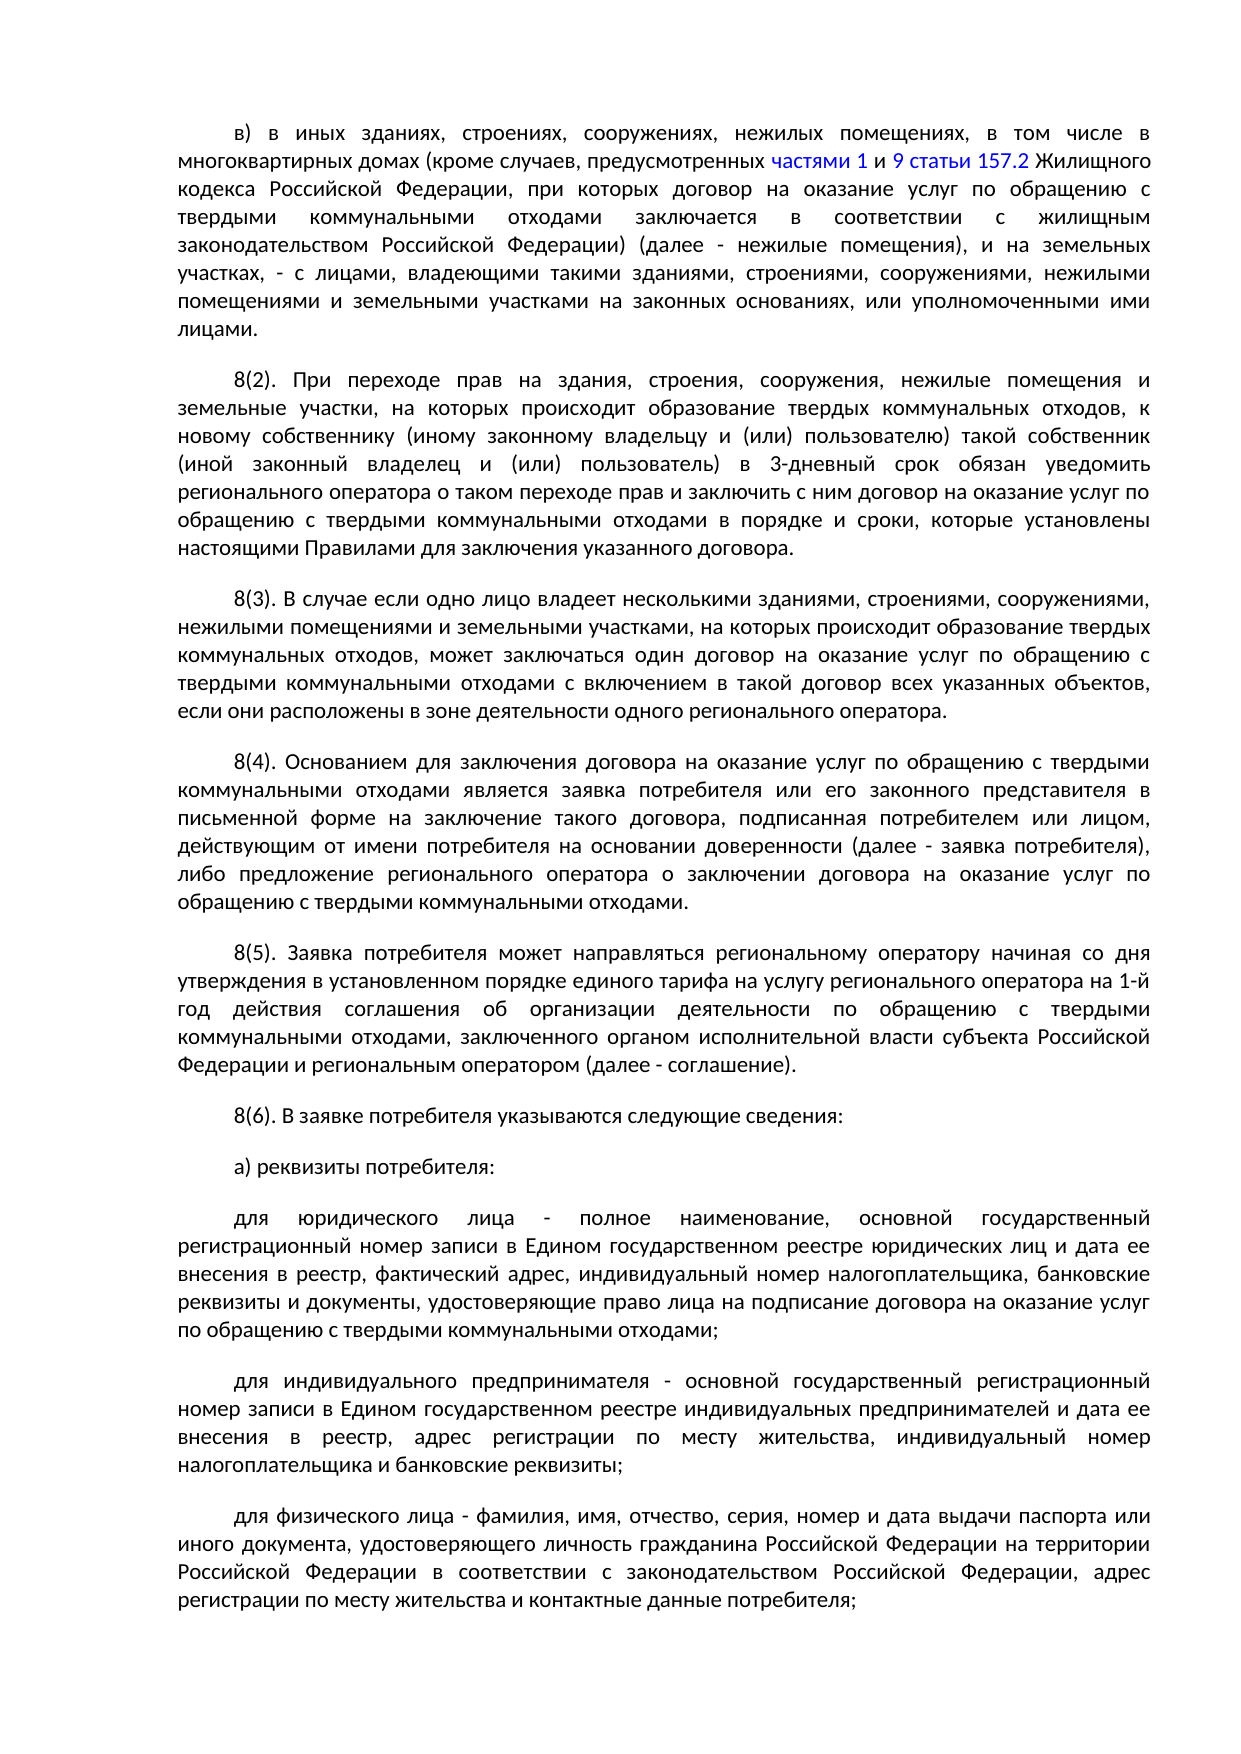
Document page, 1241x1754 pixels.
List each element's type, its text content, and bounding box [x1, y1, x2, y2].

text 8(6). В заявке потребителя указываются следующие сведения: [177, 1101, 1152, 1129]
text для индивидуального предпринимателя - основной государственный регистрационный номер записи в Едином государственном реестре индивидуальных предпринимателей и дата ее внесения в реестр, адрес регистрации по месту жительства, индивидуальный номер налогоплательщика и банковские реквизиты; [177, 1366, 1152, 1478]
text для юридического лица - полное наименование, основной государственный регистрационный номер записи в Едином государственном реестре юридических лиц и дата ее внесения в реестр, фактический адрес, индивидуальный номер налогоплательщика, банковские реквизиты и документы, удостоверяющие право лица на подписание договора на оказание услуг по обращению с твердыми коммунальными отходами; [177, 1203, 1152, 1343]
text 8(4). Основанием для заключения договора на оказание услуг по обращению с твердыми коммунальными отходами является заявка потребителя или его законного представителя в письменной форме на заключение такого договора, подписанная потребителем или лицом, действующим от имени потребителя на основании доверенности (далее - заявка потребителя), либо предложение регионального оператора о заключении договора на оказание услуг по обращению с твердыми коммунальными отходами. [177, 747, 1152, 915]
text 8(2). При переходе прав на здания, строения, сооружения, нежилые помещения и земельные участки, на которых происходит образование твердых коммунальных отходов, к новому собственнику (иному законному владельцу и (или) пользователю) такой собственник (иной законный владелец и (или) пользователь) в 3-дневный срок обязан уведомить регионального оператора о таком переходе прав и заключить с ним договор на оказание услуг по обращению с твердыми коммунальными отходами в порядке и сроки, которые установлены настоящими Правилами для заключения указанного договора. [177, 365, 1152, 561]
text 8(3). В случае если одно лицо владеет несколькими зданиями, строениями, сооружениями, нежилыми помещениями и земельными участками, на которых происходит образование твердых коммунальных отходов, может заключаться один договор на оказание услуг по обращению с твердыми коммунальными отходами с включением в такой договор всех указанных объектов, если они расположены в зоне деятельности одного регионального оператора. [177, 584, 1152, 724]
text в) в иных зданиях, строениях, сооружениях, нежилых помещениях, в том числе в многоквартирных домах (кроме случаев, предусмотренных частями 1 и 9 статьи 157.2 Жилищного кодекса Российской Федерации, при которых договор на оказание услуг по обращению с твердыми коммунальными отходами заключается в соответствии с жилищным законодательством Российской Федерации) (далее - нежилые помещения), и на земельных участках, - с лицами, владеющими такими зданиями, строениями, сооружениями, нежилыми помещениями и земельными участками на законных основаниях, или уполномоченными ими лицами. [177, 118, 1152, 342]
text для физического лица - фамилия, имя, отчество, серия, номер и дата выдачи паспорта или иного документа, удостоверяющего личность гражданина Российской Федерации на территории Российской Федерации в соответствии с законодательством Российской Федерации, адрес регистрации по месту жительства и контактные данные потребителя; [177, 1501, 1152, 1613]
text 8(5). Заявка потребителя может направляться региональному оператору начиная со дня утверждения в установленном порядке единого тарифа на услугу регионального оператора на 1-й год действия соглашения об организации деятельности по обращению с твердыми коммунальными отходами, заключенного органом исполнительной власти субъекта Российской Федерации и региональным оператором (далее - соглашение). [177, 938, 1152, 1078]
text а) реквизиты потребителя: [177, 1152, 1152, 1180]
